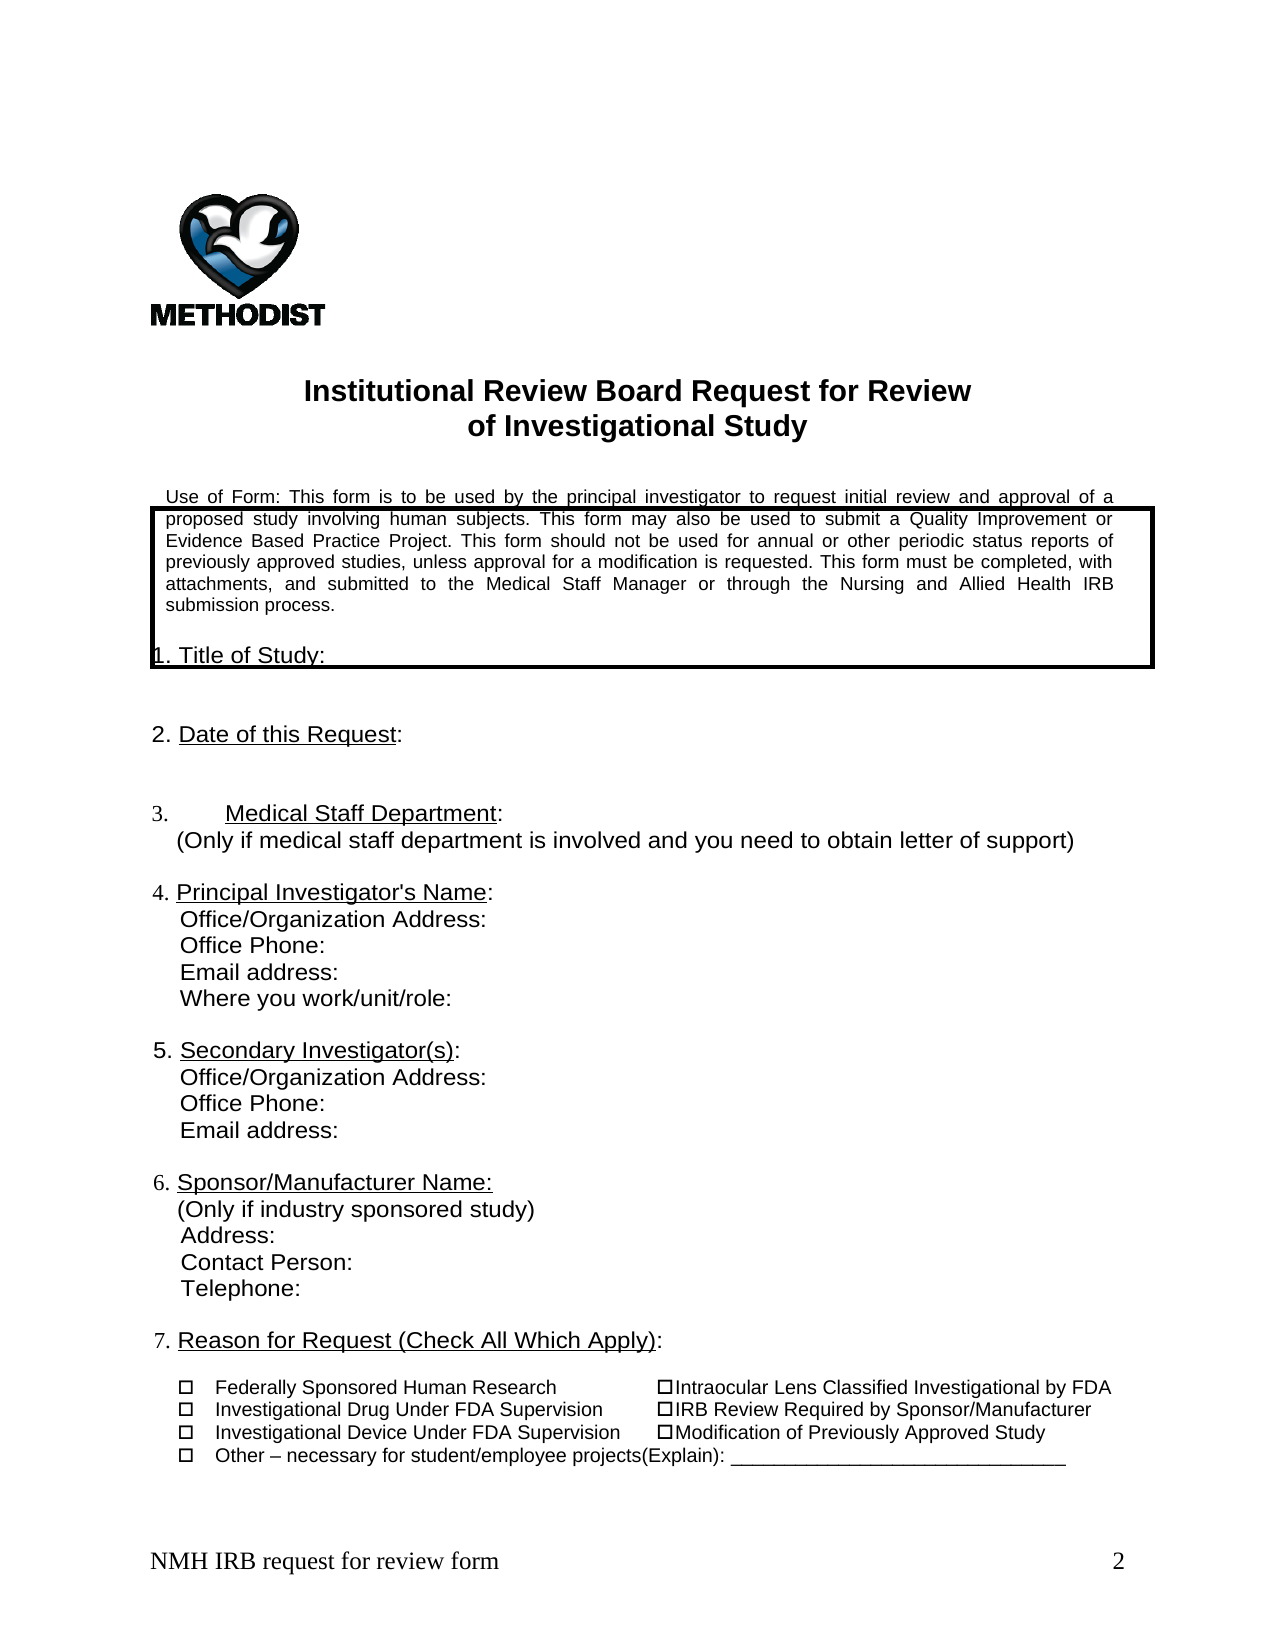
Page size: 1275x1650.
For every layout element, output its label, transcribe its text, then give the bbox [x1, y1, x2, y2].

text Email address: [179, 1117, 1125, 1143]
list Principal Investigator's Name: [152, 879, 1125, 906]
text Contact Person: [180, 1248, 1125, 1275]
text 5. Secondary Investigator(s): [153, 1037, 1125, 1064]
text (Only if medical staff department is involved and you need to obtain letter of support) [151, 827, 1125, 853]
text Institutional Review Board Request for Review [150, 373, 1125, 407]
picture [150, 194, 325, 329]
list Other – necessary for student/employee projects(Explain): _ [177, 1444, 1125, 1467]
text (Only if industry sponsored study) [177, 1196, 1125, 1222]
list Reason for Request (Check All Which Apply): [153, 1327, 1125, 1354]
text Office/Organization Address: [179, 906, 1125, 932]
text Office/Organization Address: [179, 1064, 1125, 1090]
text 1. Title of Study: [155, 642, 1125, 665]
text Office Phone: [179, 1090, 1125, 1117]
text Address: [180, 1222, 1125, 1248]
list Investigational Drug Under FDA Supervision IRB Review Required by Sponsor/Manufacturer [177, 1398, 1125, 1421]
text Where you work/unit/role: [179, 985, 1125, 1011]
text Use of Form: This form is to be used by the principal investigator to request initial review and approval of a proposed study involving human subjects. This form may also be used to submit a Quality Improvement or Evidence Based Practice Project. This form should not be used for annual or other periodic status reports of previously approved studies, unless approval for a modification is requested. This form must be completed, with attachments, and submitted to the Medical Staff Manager or through the Nursing and Allied Health IRB submission process. [165, 511, 1114, 616]
text Office Phone: [179, 932, 1125, 958]
list Medical Staff Department: [151, 800, 1125, 827]
text Telephone: [180, 1275, 1125, 1301]
text of Investigational Study [150, 407, 1125, 442]
text Email address: [179, 958, 1125, 985]
list Federally Sponsored Human Research Intraocular Lens Classified Investigational by FDA [177, 1376, 1125, 1398]
list Sponsor/Manufacturer Name: [153, 1169, 1125, 1196]
text 2. Date of this Request: [151, 721, 1125, 747]
list Investigational Device Under FDA Supervision Modification of Previously Approved Study [177, 1421, 1125, 1444]
